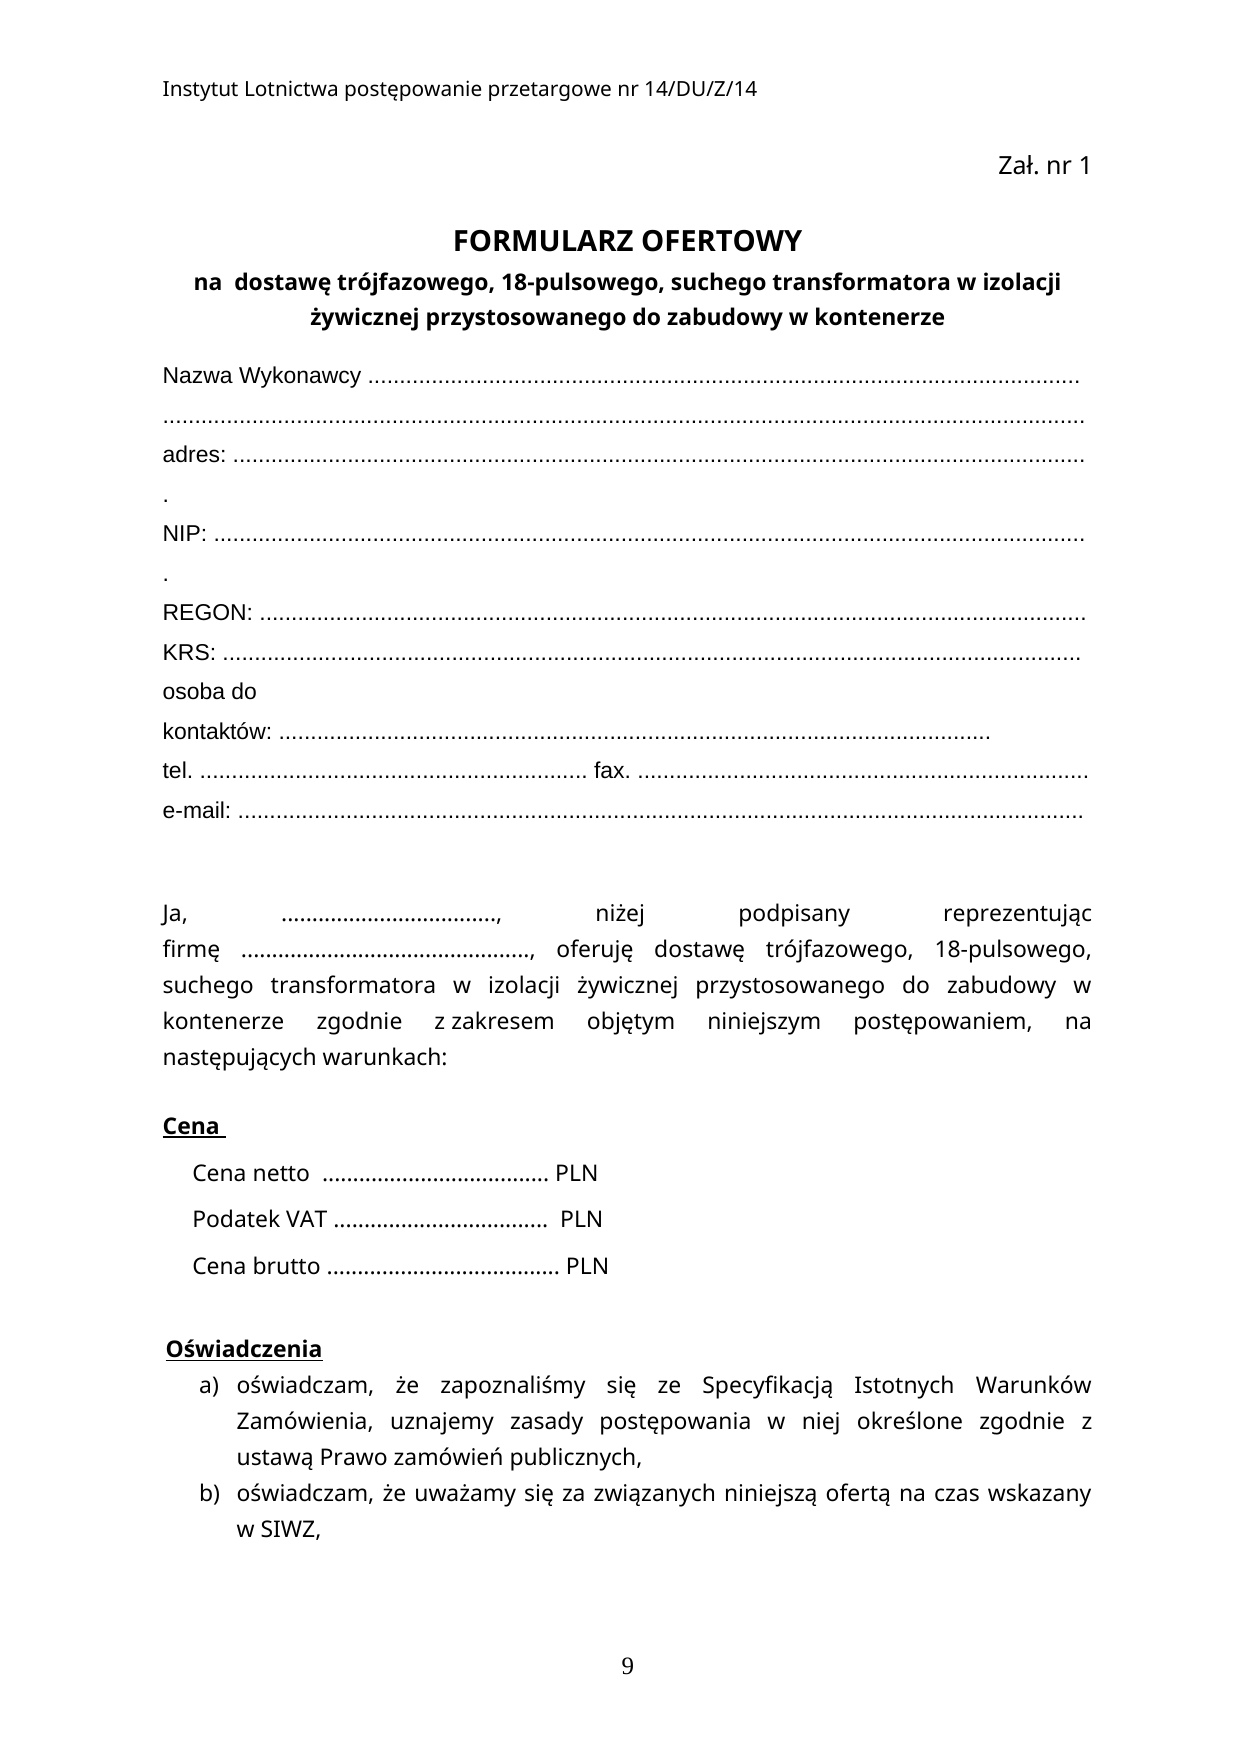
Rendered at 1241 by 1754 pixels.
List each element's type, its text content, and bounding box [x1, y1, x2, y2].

text Ja, ..................................., niżej podpisany reprezentując firmę ..............................................., oferuję dostawę trójfazowego, 18-pulsowego, suchego transformatora w izolacji żywicznej przystosowanego do zabudowy w kontenerze zgodnie z zakresem objętym niniejszym postępowaniem, na następujących warunkach: [162, 897, 1093, 1072]
text KRS: ....................................................................................................................................... [162, 639, 1093, 665]
text Oświadczenia [165, 1333, 1093, 1364]
text tel. ............................................................. fax. ....................................................................... [162, 757, 1093, 783]
text Nazwa Wykonawcy ................................................................................................................ [162, 362, 1093, 389]
text Zał. nr 1 [162, 148, 1093, 182]
list oświadczam, że zapoznaliśmy się ze Specyfikacją Istotnych Warunków Zamówienia, uznajemy zasady postępowania w niej określone zgodnie z ustawą Prawo zamówień publicznych, [199, 1369, 1093, 1472]
text REGON: .................................................................................................................................. [162, 599, 1093, 626]
text e-mail: ..................................................................................................................................... [162, 797, 1093, 823]
text Podatek VAT ................................... PLN [162, 1203, 1093, 1235]
text Cena netto ..................................... PLN [162, 1157, 1093, 1188]
text adres: ....................................................................................................................................... [162, 441, 1093, 507]
text ................................................................................................................................................. [162, 402, 1093, 428]
text osoba do kontaktów: ................................................................................................................ [162, 678, 1093, 744]
text NIP: .......................................................................................................................................... [162, 520, 1093, 586]
text Cena [162, 1110, 1093, 1141]
text na dostawę trójfazowego, 18-pulsowego, suchego transformatora w izolacji żywicznej przystosowanego do zabudowy w kontenerze [162, 265, 1093, 333]
list oświadczam, że uważamy się za związanych niniejszą ofertą na czas wskazany w SIWZ, [199, 1477, 1093, 1544]
subtitle FORMULARZ OFERTOWY [162, 220, 1093, 259]
text Cena brutto ...................................... PLN [162, 1250, 1093, 1282]
